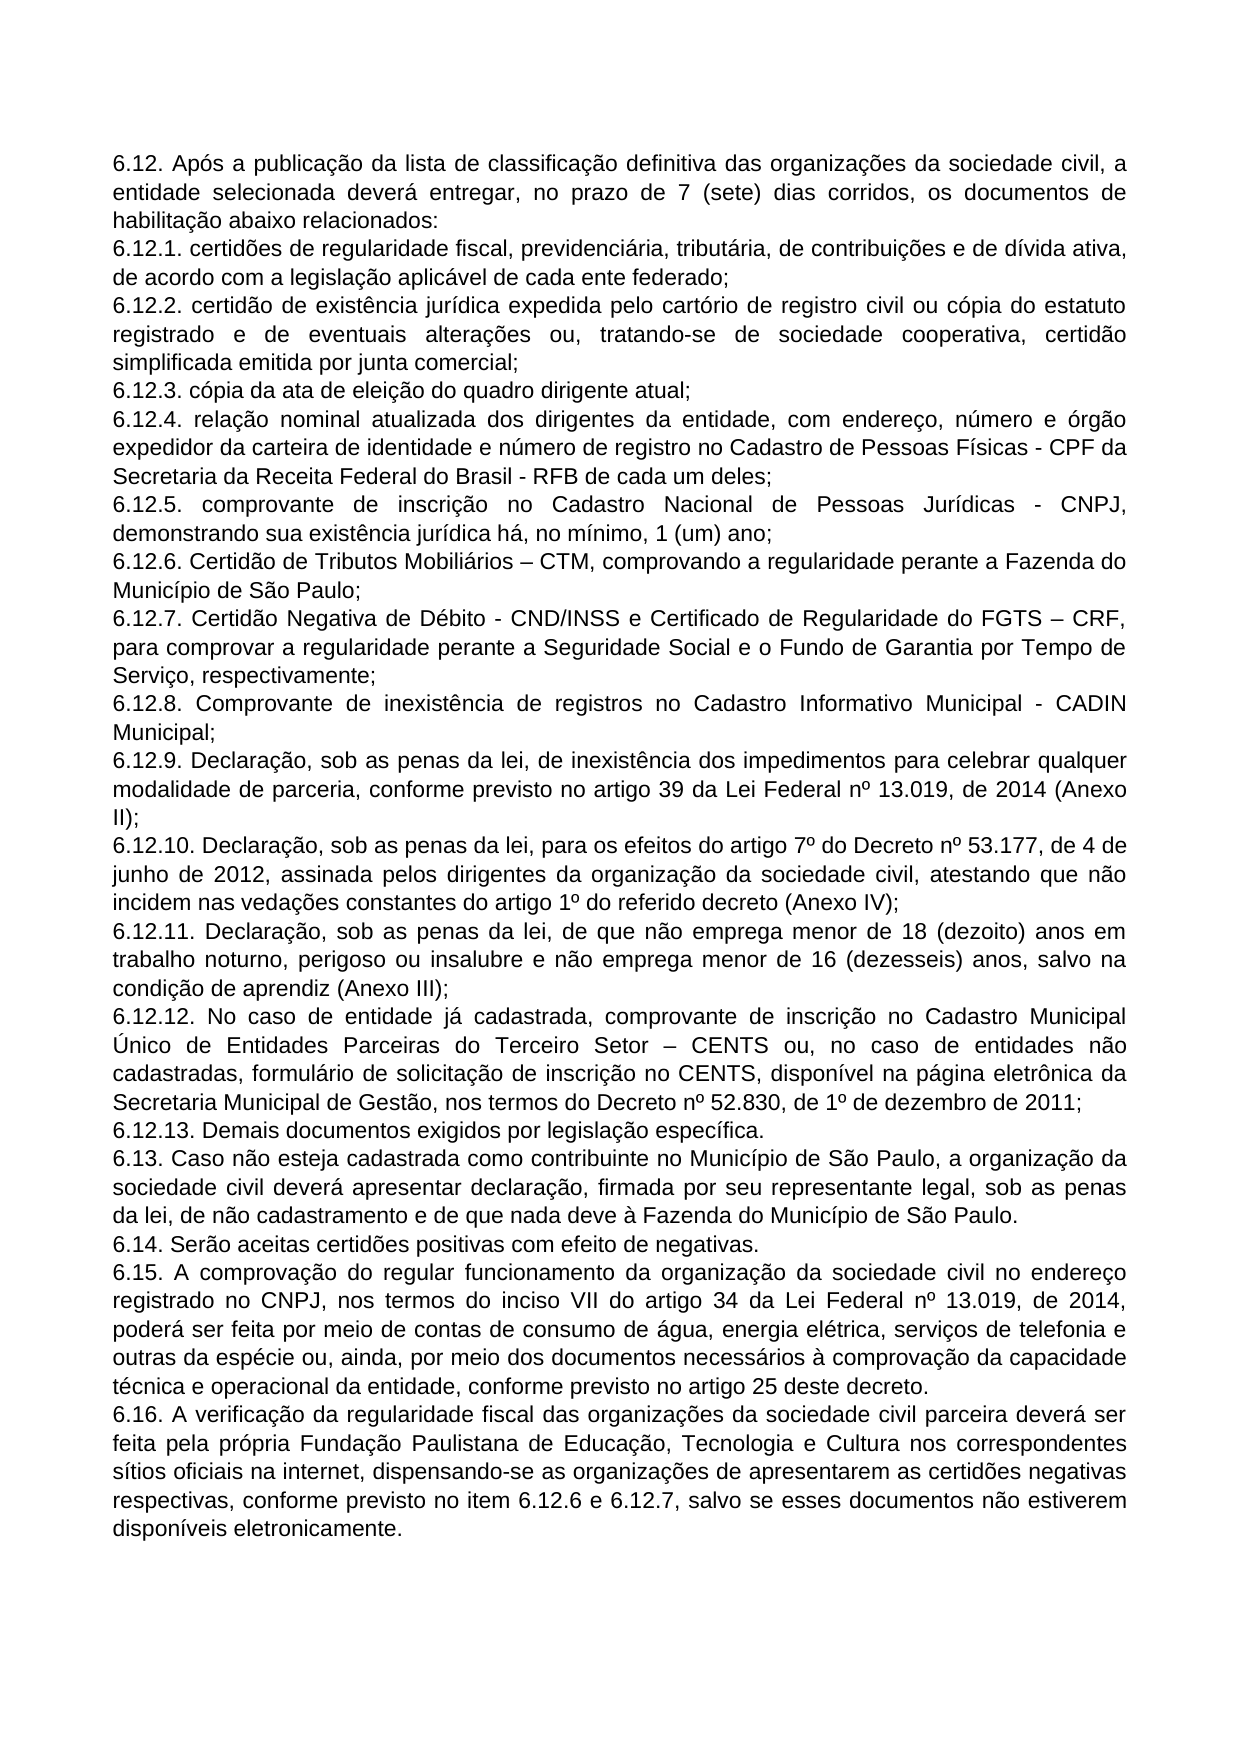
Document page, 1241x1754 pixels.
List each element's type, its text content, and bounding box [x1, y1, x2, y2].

text 6.13. Caso não esteja cadastrada como contribuinte no Município de São Paulo, a organização da sociedade civil deverá apresentar declaração, firmada por seu representante legal, sob as penas da lei, de não cadastramento e de que nada deve à Fazenda do Município de São Paulo. [112, 1145, 1128, 1228]
text 6.12.10. Declaração, sob as penas da lei, para os efeitos do artigo 7º do Decreto nº 53.177, de 4 de junho de 2012, assinada pelos dirigentes da organização da sociedade civil, atestando que não incidem nas vedações constantes do artigo 1º do referido decreto (Anexo IV); [112, 832, 1128, 916]
text 6.12. Após a publicação da lista de classificação definitiva das organizações da sociedade civil, a entidade selecionada deverá entregar, no prazo de 7 (sete) dias corridos, os documentos de habilitação abaixo relacionados: [112, 150, 1128, 233]
text 6.12.7. Certidão Negativa de Débito - CND/INSS e Certificado de Regularidade do FGTS – CRF, para comprovar a regularidade perante a Seguridade Social e o Fundo de Garantia por Tempo de Serviço, respectivamente; [112, 605, 1128, 688]
text 6.12.3. cópia da ata de eleição do quadro dirigente atual; [112, 377, 1128, 404]
text 6.12.1. certidões de regularidade fiscal, previdenciária, tributária, de contribuições e de dívida ativa, de acordo com a legislação aplicável de cada ente federado; [112, 235, 1128, 290]
text 6.12.2. certidão de existência jurídica expedida pelo cartório de registro civil ou cópia do estatuto registrado e de eventuais alterações ou, tratando-se de sociedade cooperativa, certidão simplificada emitida por junta comercial; [112, 292, 1128, 375]
text 6.12.8. Comprovante de inexistência de registros no Cadastro Informativo Municipal - CADIN Municipal; [112, 690, 1128, 745]
text 6.16. A verificação da regularidade fiscal das organizações da sociedade civil parceira deverá ser feita pela própria Fundação Paulistana de Educação, Tecnologia e Cultura nos correspondentes sítios oficiais na internet, dispensando-se as organizações de apresentarem as certidões negativas respectivas, conforme previsto no item 6.12.6 e 6.12.7, salvo se esses documentos não estiverem disponíveis eletronicamente. [112, 1401, 1128, 1541]
text 6.14. Serão aceitas certidões positivas com efeito de negativas. [112, 1231, 1128, 1257]
text 6.12.12. No caso de entidade já cadastrada, comprovante de inscrição no Cadastro Municipal Único de Entidades Parceiras do Terceiro Setor – CENTS ou, no caso de entidades não cadastradas, formulário de solicitação de inscrição no CENTS, disponível na página eletrônica da Secretaria Municipal de Gestão, nos termos do Decreto nº 52.830, de 1º de dezembro de 2011; [112, 1003, 1128, 1115]
text 6.12.5. comprovante de inscrição no Cadastro Nacional de Pessoas Jurídicas - CNPJ, demonstrando sua existência jurídica há, no mínimo, 1 (um) ano; [112, 491, 1128, 546]
text 6.12.11. Declaração, sob as penas da lei, de que não emprega menor de 18 (dezoito) anos em trabalho noturno, perigoso ou insalubre e não emprega menor de 16 (dezesseis) anos, salvo na condição de aprendiz (Anexo III); [112, 918, 1128, 1001]
text 6.12.13. Demais documentos exigidos por legislação específica. [112, 1117, 1128, 1143]
text 6.12.6. Certidão de Tributos Mobiliários – CTM, comprovando a regularidade perante a Fazenda do Município de São Paulo; [112, 548, 1128, 603]
text 6.15. A comprovação do regular funcionamento da organização da sociedade civil no endereço registrado no CNPJ, nos termos do inciso VII do artigo 34 da Lei Federal nº 13.019, de 2014, poderá ser feita por meio de contas de consumo de água, energia elétrica, serviços de telefonia e outras da espécie ou, ainda, por meio dos documentos necessários à comprovação da capacidade técnica e operacional da entidade, conforme previsto no artigo 25 deste decreto. [112, 1259, 1128, 1399]
text 6.12.9. Declaração, sob as penas da lei, de inexistência dos impedimentos para celebrar qualquer modalidade de parceria, conforme previsto no artigo 39 da Lei Federal nº 13.019, de 2014 (Anexo II); [112, 747, 1128, 830]
text 6.12.4. relação nominal atualizada dos dirigentes da entidade, com endereço, número e órgão expedidor da carteira de identidade e número de registro no Cadastro de Pessoas Físicas - CPF da Secretaria da Receita Federal do Brasil - RFB de cada um deles; [112, 406, 1128, 489]
